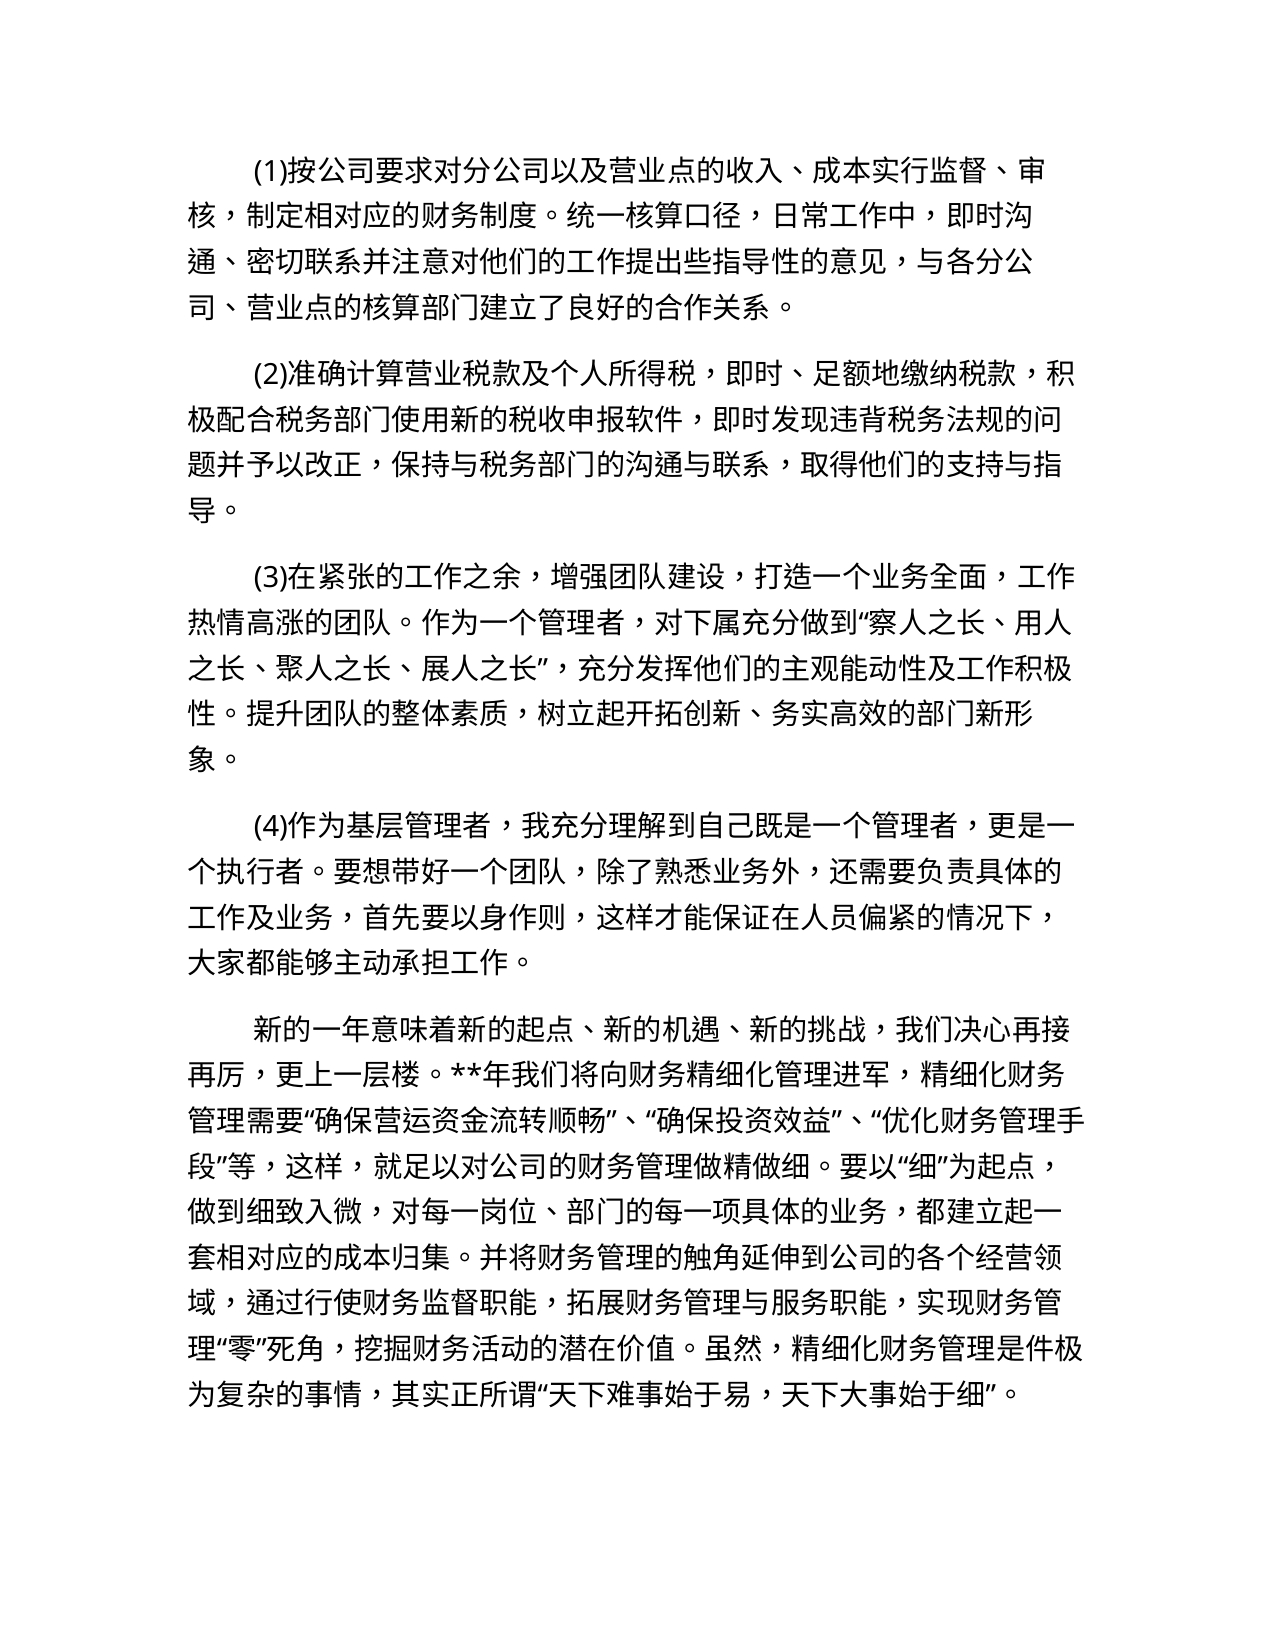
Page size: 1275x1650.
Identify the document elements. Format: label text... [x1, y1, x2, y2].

text (2)准确计算营业税款及个人所得税，即时、足额地缴纳税款，积极配合税务部门使用新的税收申报软件，即时发现违背税务法规的问题并予以改正，保持与税务部门的沟通与联系，取得他们的支持与指导。 [187, 353, 1087, 530]
text (1)按公司要求对分公司以及营业点的收入、成本实行监督、审核，制定相对应的财务制度。统一核算口径，日常工作中，即时沟通、密切联系并注意对他们的工作提出些指导性的意见，与各分公司、营业点的核算部门建立了良好的合作关系。 [187, 150, 1087, 327]
text 新的一年意味着新的起点、新的机遇、新的挑战，我们决心再接再厉，更上一层楼。**年我们将向财务精细化管理进军，精细化财务管理需要“确保营运资金流转顺畅”、“确保投资效益”、“优化财务管理手段”等，这样，就足以对公司的财务管理做精做细。要以“细”为起点，做到细致入微，对每一岗位、部门的每一项具体的业务，都建立起一套相对应的成本归集。并将财务管理的触角延伸到公司的各个经营领域，通过行使财务监督职能，拓展财务管理与服务职能，实现财务管理“零”死角，挖掘财务活动的潜在价值。虽然，精细化财务管理是件极为复杂的事情，其实正所谓“天下难事始于易，天下大事始于细”。 [187, 1009, 1087, 1414]
text (4)作为基层管理者，我充分理解到自己既是一个管理者，更是一个执行者。要想带好一个团队，除了熟悉业务外，还需要负责具体的工作及业务，首先要以身作则，这样才能保证在人员偏紧的情况下，大家都能够主动承担工作。 [187, 806, 1087, 982]
text (3)在紧张的工作之余，增强团队建设，打造一个业务全面，工作热情高涨的团队。作为一个管理者，对下属充分做到“察人之长、用人之长、聚人之长、展人之长”，充分发挥他们的主观能动性及工作积极性。提升团队的整体素质，树立起开拓创新、务实高效的部门新形象。 [187, 557, 1087, 779]
